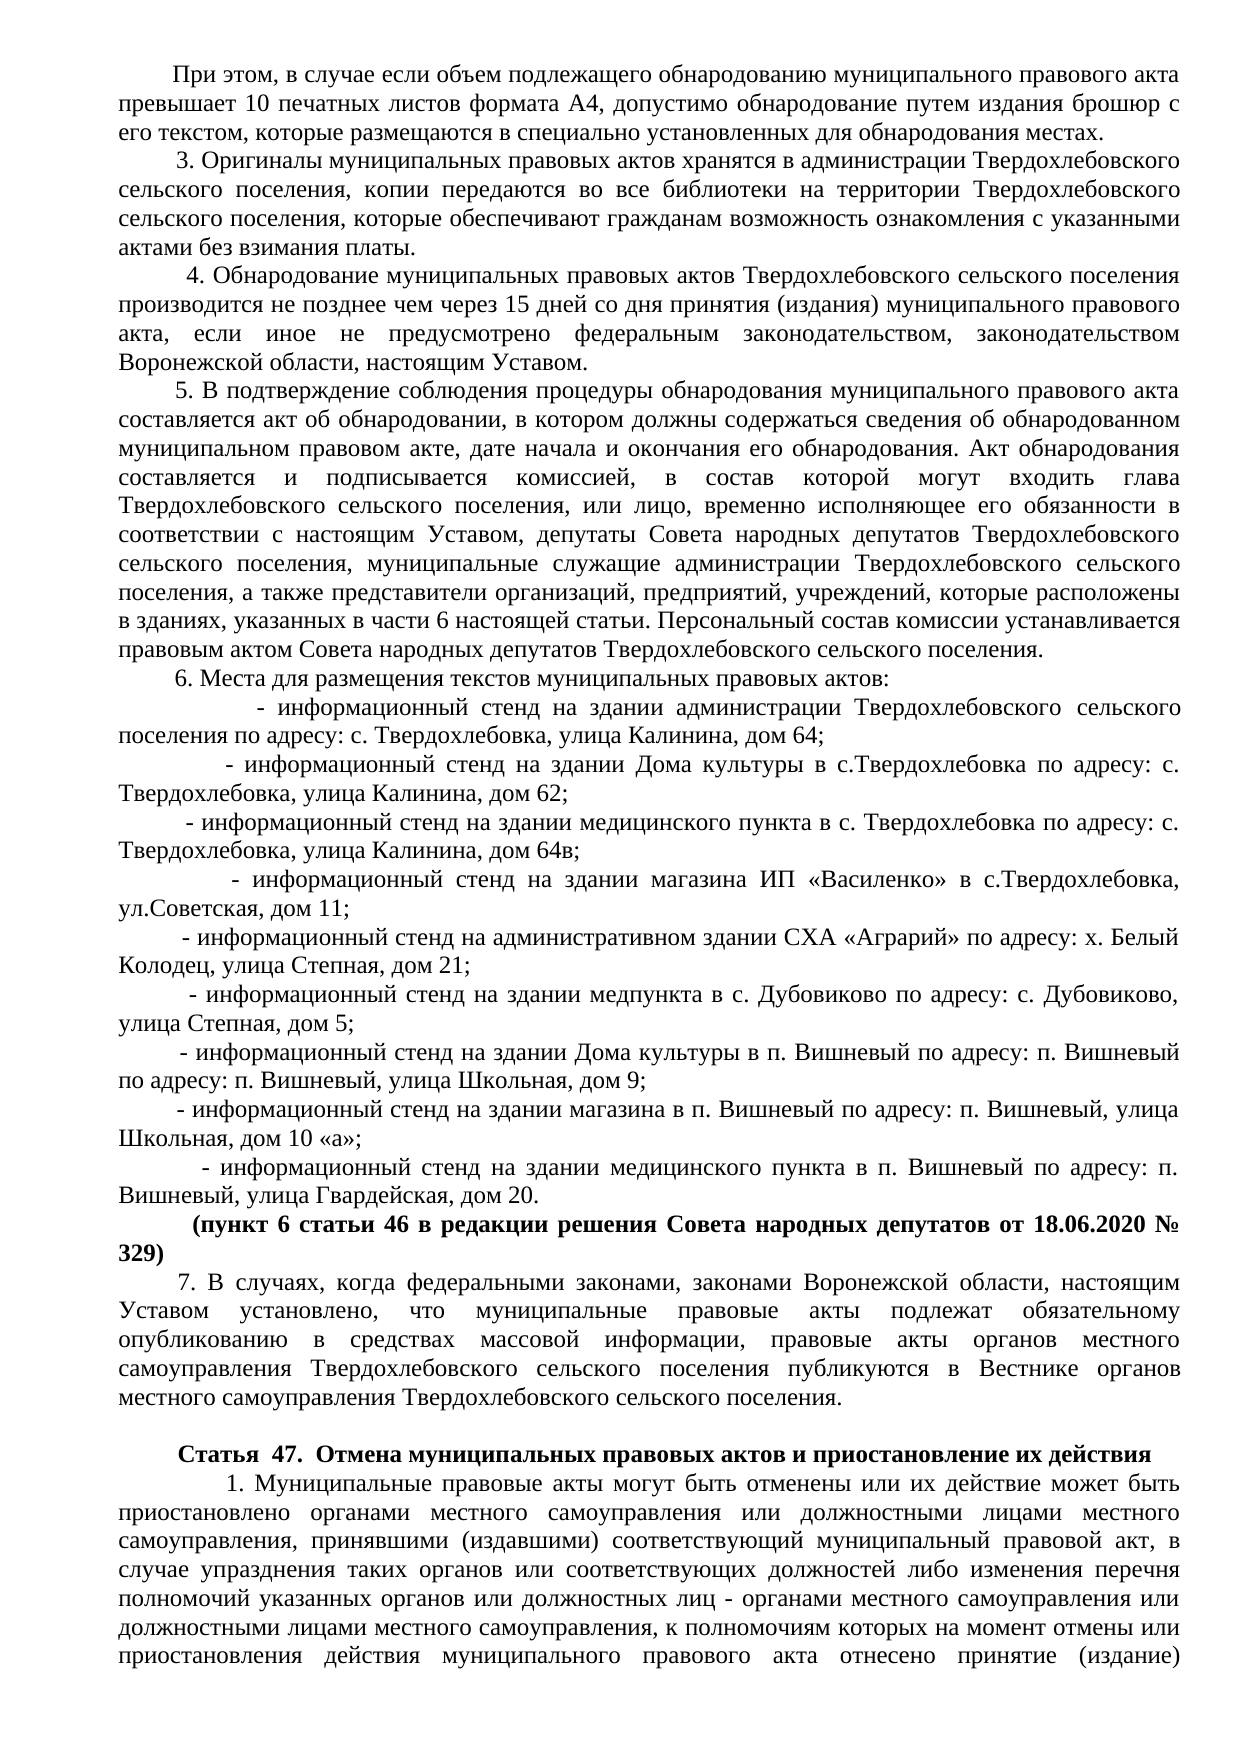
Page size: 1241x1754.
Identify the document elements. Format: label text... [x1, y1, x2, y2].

text 6. Места для размещения текстов муниципальных правовых актов: [118, 663, 1181, 692]
text - информационный стенд на здании Дома культуры в п. Вишневый по адресу: п. Вишневый по адресу: п. Вишневый, улица Школьная, дом 9; [118, 1037, 1181, 1094]
text (пункт 6 статьи 46 в редакции решения Совета народных депутатов от 18.06.2020 № 329) [118, 1209, 1181, 1267]
text - информационный стенд на здании медицинского пункта в с. Твердохлебовка по адресу: с. Твердохлебовка, улица Калинина, дом 64в; [118, 807, 1181, 864]
text - информационный стенд на здании магазина в п. Вишневый по адресу: п. Вишневый, улица Школьная, дом 10 «а»; [118, 1094, 1181, 1152]
text 3. Оригиналы муниципальных правовых актов хранятся в администрации Твердохлебовского сельского поселения, копии передаются во все библиотеки на территории Твердохлебовского сельского поселения, которые обеспечивают гражданам возможность ознакомления с указанными актами без взимания платы. [118, 145, 1181, 260]
text 5. В подтверждение соблюдения процедуры обнародования муниципального правового акта составляется акт об обнародовании, в котором должны содержаться сведения об обнародованном муниципальном правовом акте, дате начала и окончания его обнародования. Акт обнародования составляется и подписывается комиссией, в состав которой могут входить глава Твердохлебовского сельского поселения, или лицо, временно исполняющее его обязанности в соответствии с настоящим Уставом, депутаты Совета народных депутатов Твердохлебовского сельского поселения, муниципальные служащие администрации Твердохлебовского сельского поселения, а также представители организаций, предприятий, учреждений, которые расположены в зданиях, указанных в части 6 настоящей статьи. Персональный состав комиссии устанавливается правовым актом Совета народных депутатов Твердохлебовского сельского поселения. [118, 375, 1181, 663]
text - информационный стенд на здании медицинского пункта в п. Вишневый по адресу: п. Вишневый, улица Гвардейская, дом 20. [118, 1152, 1181, 1209]
text 4. Обнародование муниципальных правовых актов Твердохлебовского сельского поселения производится не позднее чем через 15 дней со дня принятия (издания) муниципального правового акта, если иное не предусмотрено федеральным законодательством, законодательством Воронежской области, настоящим Уставом. [118, 260, 1181, 375]
text Статья 47. Отмена муниципальных правовых актов и приостановление их действия [118, 1439, 1181, 1468]
text При этом, в случае если объем подлежащего обнародованию муниципального правового акта превышает 10 печатных листов формата А4, допустимо обнародование путем издания брошюр с его текстом, которые размещаются в специально установленных для обнародования местах. [118, 59, 1181, 145]
text - информационный стенд на здании администрации Твердохлебовского сельского поселения по адресу: с. Твердохлебовка, улица Калинина, дом 64; [118, 692, 1181, 749]
text - информационный стенд на административном здании СХА «Аграрий» по адресу: х. Белый Колодец, улица Степная, дом 21; [118, 922, 1181, 979]
text - информационный стенд на здании магазина ИП «Василенко» в с.Твердохлебовка, ул.Советская, дом 11; [118, 864, 1181, 922]
text - информационный стенд на здании медпункта в с. Дубовиково по адресу: с. Дубовиково, улица Степная, дом 5; [118, 979, 1181, 1037]
text 7. В случаях, когда федеральными законами, законами Воронежской области, настоящим Уставом установлено, что муниципальные правовые акты подлежат обязательному опубликованию в средствах массовой информации, правовые акты органов местного самоуправления Твердохлебовского сельского поселения публикуются в Вестнике органов местного самоуправления Твердохлебовского сельского поселения. [118, 1267, 1181, 1410]
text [118, 1468, 1181, 1669]
text - информационный стенд на здании Дома культуры в с.Твердохлебовка по адресу: с. Твердохлебовка, улица Калинина, дом 62; [118, 749, 1181, 807]
